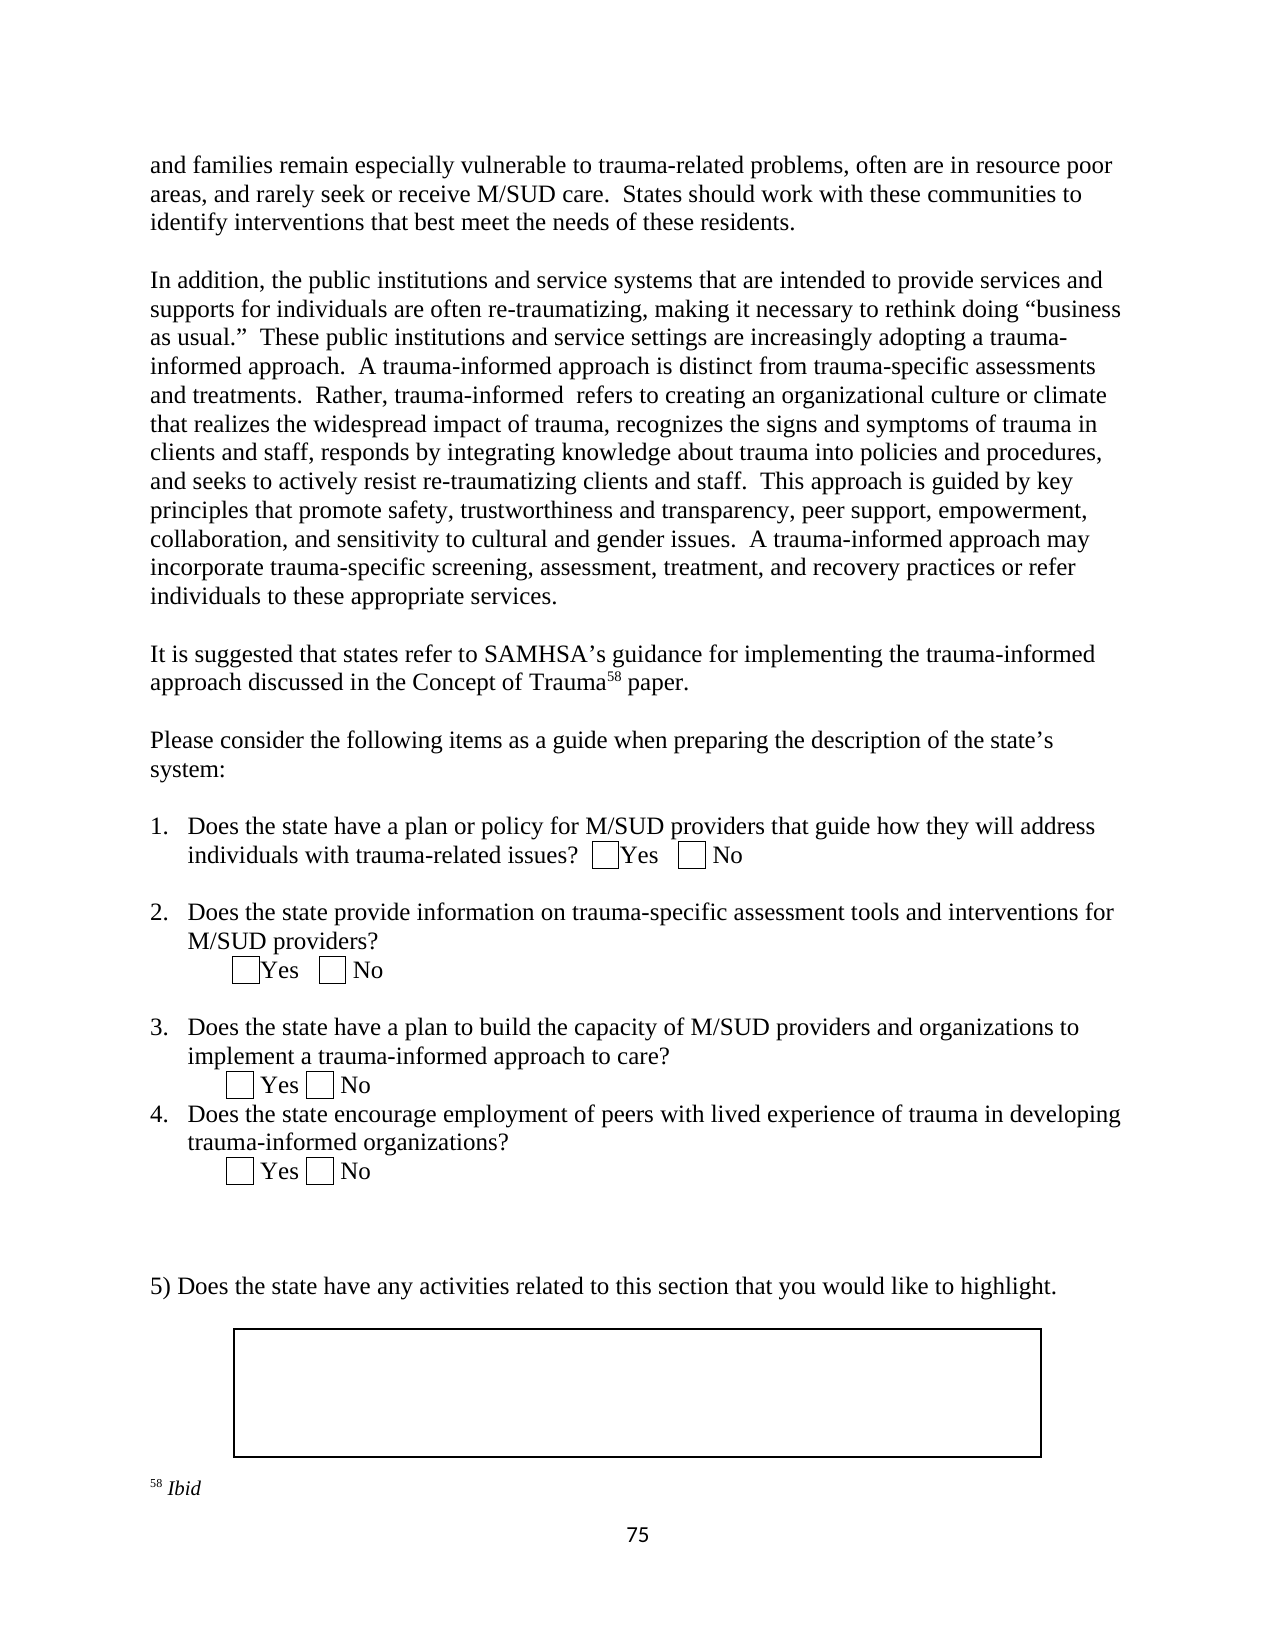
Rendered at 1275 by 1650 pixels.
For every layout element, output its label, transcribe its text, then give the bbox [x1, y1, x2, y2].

list Does the state encourage employment of peers with lived experience of trauma in developing trauma-informed organizations? [150, 1099, 1125, 1156]
text In addition, the public institutions and service systems that are intended to provide services and supports for individuals are often re-traumatizing, making it necessary to rethink doing “business as usual.” These public institutions and service settings are increasingly adopting a trauma-informed approach. A trauma-informed approach is distinct from trauma-specific assessments and treatments. Rather, trauma-informed refers to creating an organizational culture or climate that realizes the widespread impact of trauma, recognizes the signs and symptoms of trauma in clients and staff, responds by integrating knowledge about trauma into policies and procedures, and seeks to actively resist re-traumatizing clients and staff. This approach is guided by key principles that promote safety, trustworthiness and transparency, peer support, empowerment, collaboration, and sensitivity to cultural and gender issues. A trauma-informed approach may incorporate trauma-specific screening, assessment, treatment, and recovery practices or refer individuals to these appropriate services. [150, 265, 1125, 610]
list Does the state provide information on trauma-specific assessment tools and interventions for M/SUD providers? [150, 897, 1125, 955]
list Does the state have a plan to build the capacity of M/SUD providers and organizations to implement a trauma-informed approach to care? [150, 1012, 1125, 1070]
text Yes No [225, 1156, 1125, 1185]
list Does the state have a plan or policy for M/SUD providers that guide how they will address individuals with trauma-related issues? Yes No [150, 811, 1125, 869]
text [150, 150, 1125, 236]
text Yes No [225, 1070, 1125, 1099]
text 5) Does the state have any activities related to this section that you would like to highlight. [150, 1271, 1125, 1300]
text Yes No [150, 955, 1125, 984]
text Please consider the following items as a guide when preparing the description of the state’s system: [150, 725, 1125, 782]
text It is suggested that states refer to SAMHSA’s guidance for implementing the trauma-informed approach discussed in the Concept of Trauma paper. [150, 639, 1102, 696]
